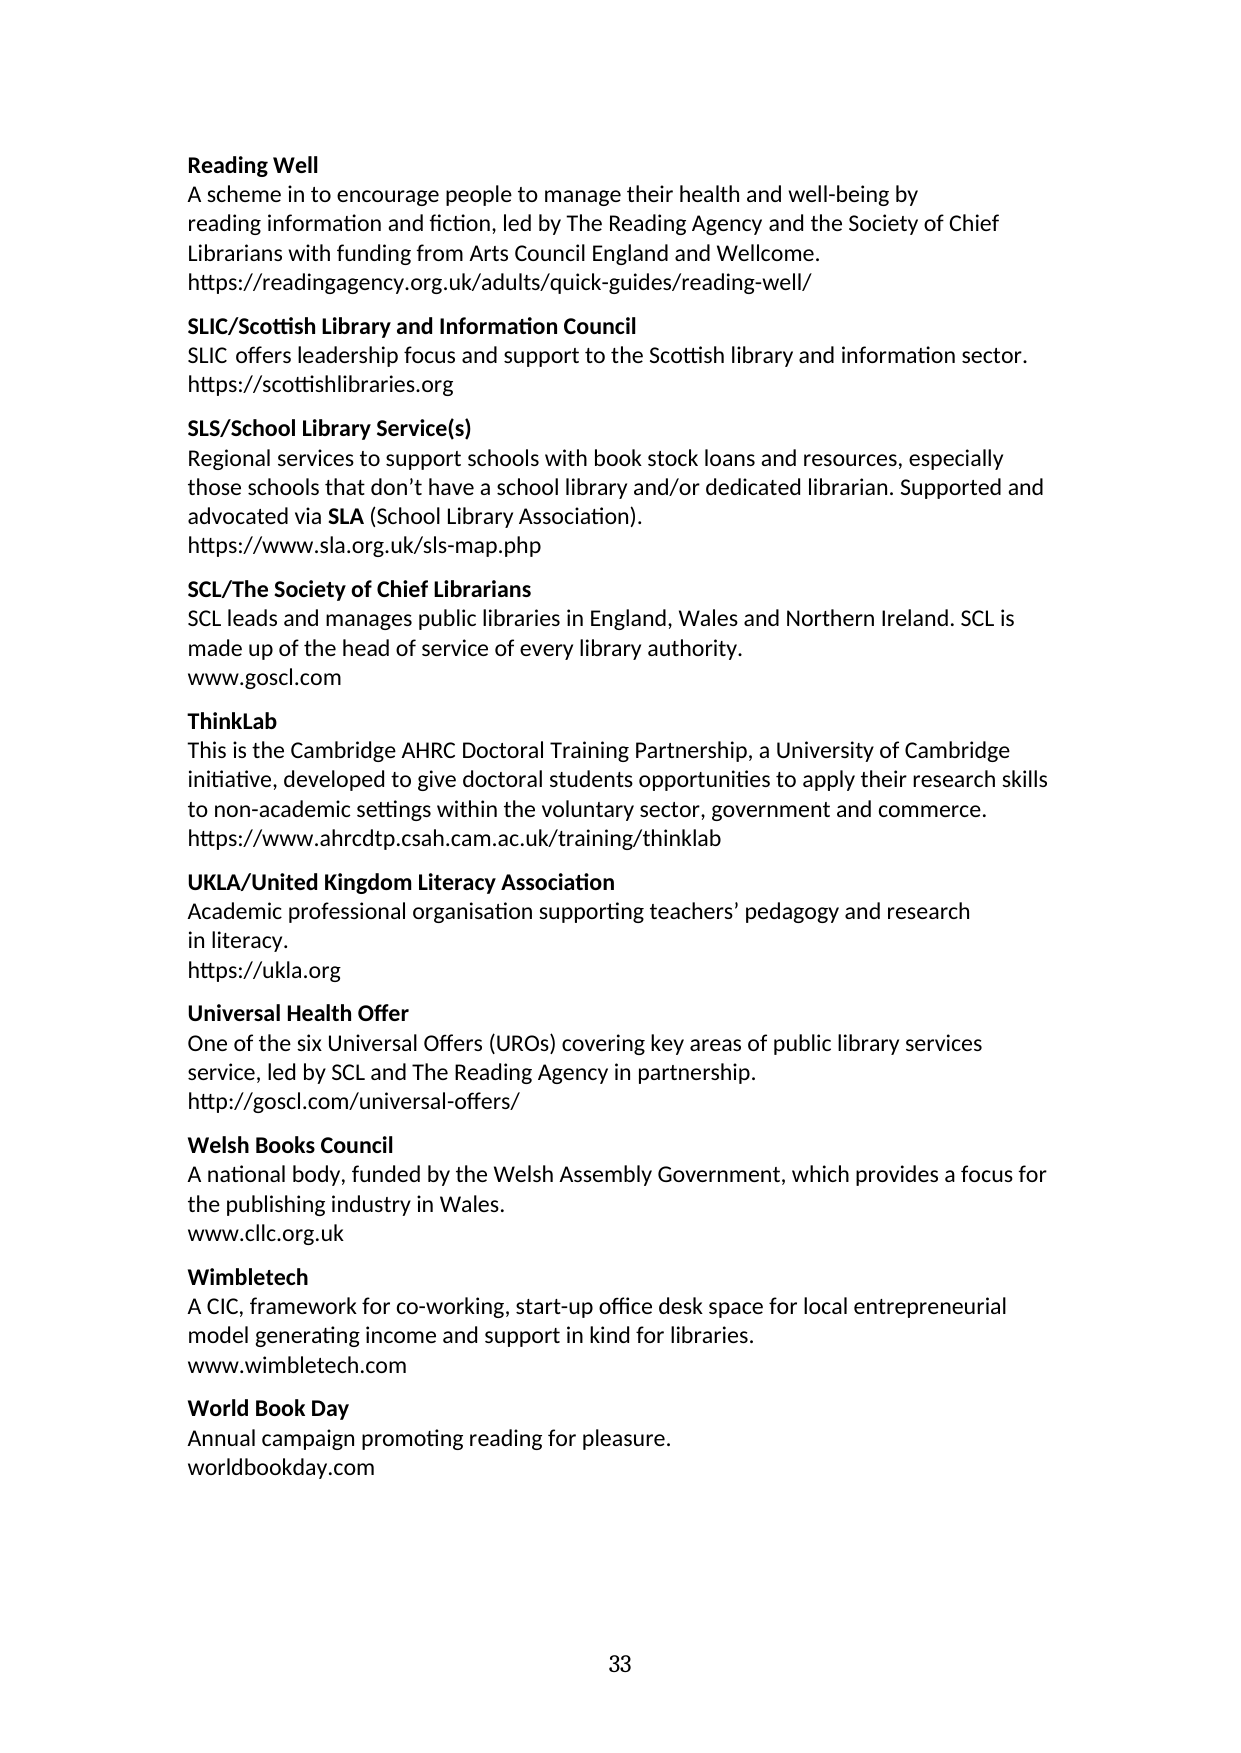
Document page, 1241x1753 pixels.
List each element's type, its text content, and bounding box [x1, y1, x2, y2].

text Reading Well A scheme in to encourage people to manage their health and well-being by reading information and fiction, led by The Reading Agency and the Society of Chief Librarians with funding from Arts Council England and Wellcome. https://readingagency.org.uk/adults/quick-guides/reading-well/ [187, 150, 1053, 296]
text SLS/School Library Service(s) Regional services to support schools with book stock loans and resources, especially those schools that don’t have a school library and/or dedicated librarian. Supported and advocated via SLA (School Library Association). https://www.sla.org.uk/sls-map.php [187, 413, 1053, 560]
text SCL/The Society of Chief Librarians SCL leads and manages public libraries in England, Wales and Northern Ireland. SCL is made up of the head of service of every library authority. www.goscl.com [187, 574, 1053, 691]
text World Book Day Annual campaign promoting reading for pleasure. worldbookday.com [187, 1393, 1053, 1481]
text Wimbletech A CIC, framework for co-working, start-up office desk space for local entrepreneurial model generating income and support in kind for libraries. www.wimbletech.com [187, 1262, 1053, 1379]
text Universal Health Offer One of the six Universal Offers (UROs) covering key areas of public library services service, led by SCL and The Reading Agency in partnership. http://goscl.com/universal-offers/ [187, 998, 1053, 1116]
text SLIC/Scottish Library and Information Council SLIC offers leadership focus and support to the Scottish library and information sector. https://scottishlibraries.org [187, 311, 1053, 399]
text UKLA/United Kingdom Literacy Association Academic professional organisation supporting teachers’ pedagogy and research in literacy. https://ukla.org [187, 867, 1053, 984]
text Welsh Books Council A national body, funded by the Welsh Assembly Government, which provides a focus for the publishing industry in Wales. www.cllc.org.uk [187, 1130, 1053, 1247]
text ThinkLab This is the Cambridge AHRC Doctoral Training Partnership, a University of Cambridge initiative, developed to give doctoral students opportunities to apply their research skills to non-academic settings within the voluntary sector, government and commerce. https://www.ahrcdtp.csah.cam.ac.uk/training/thinklab [187, 706, 1053, 852]
